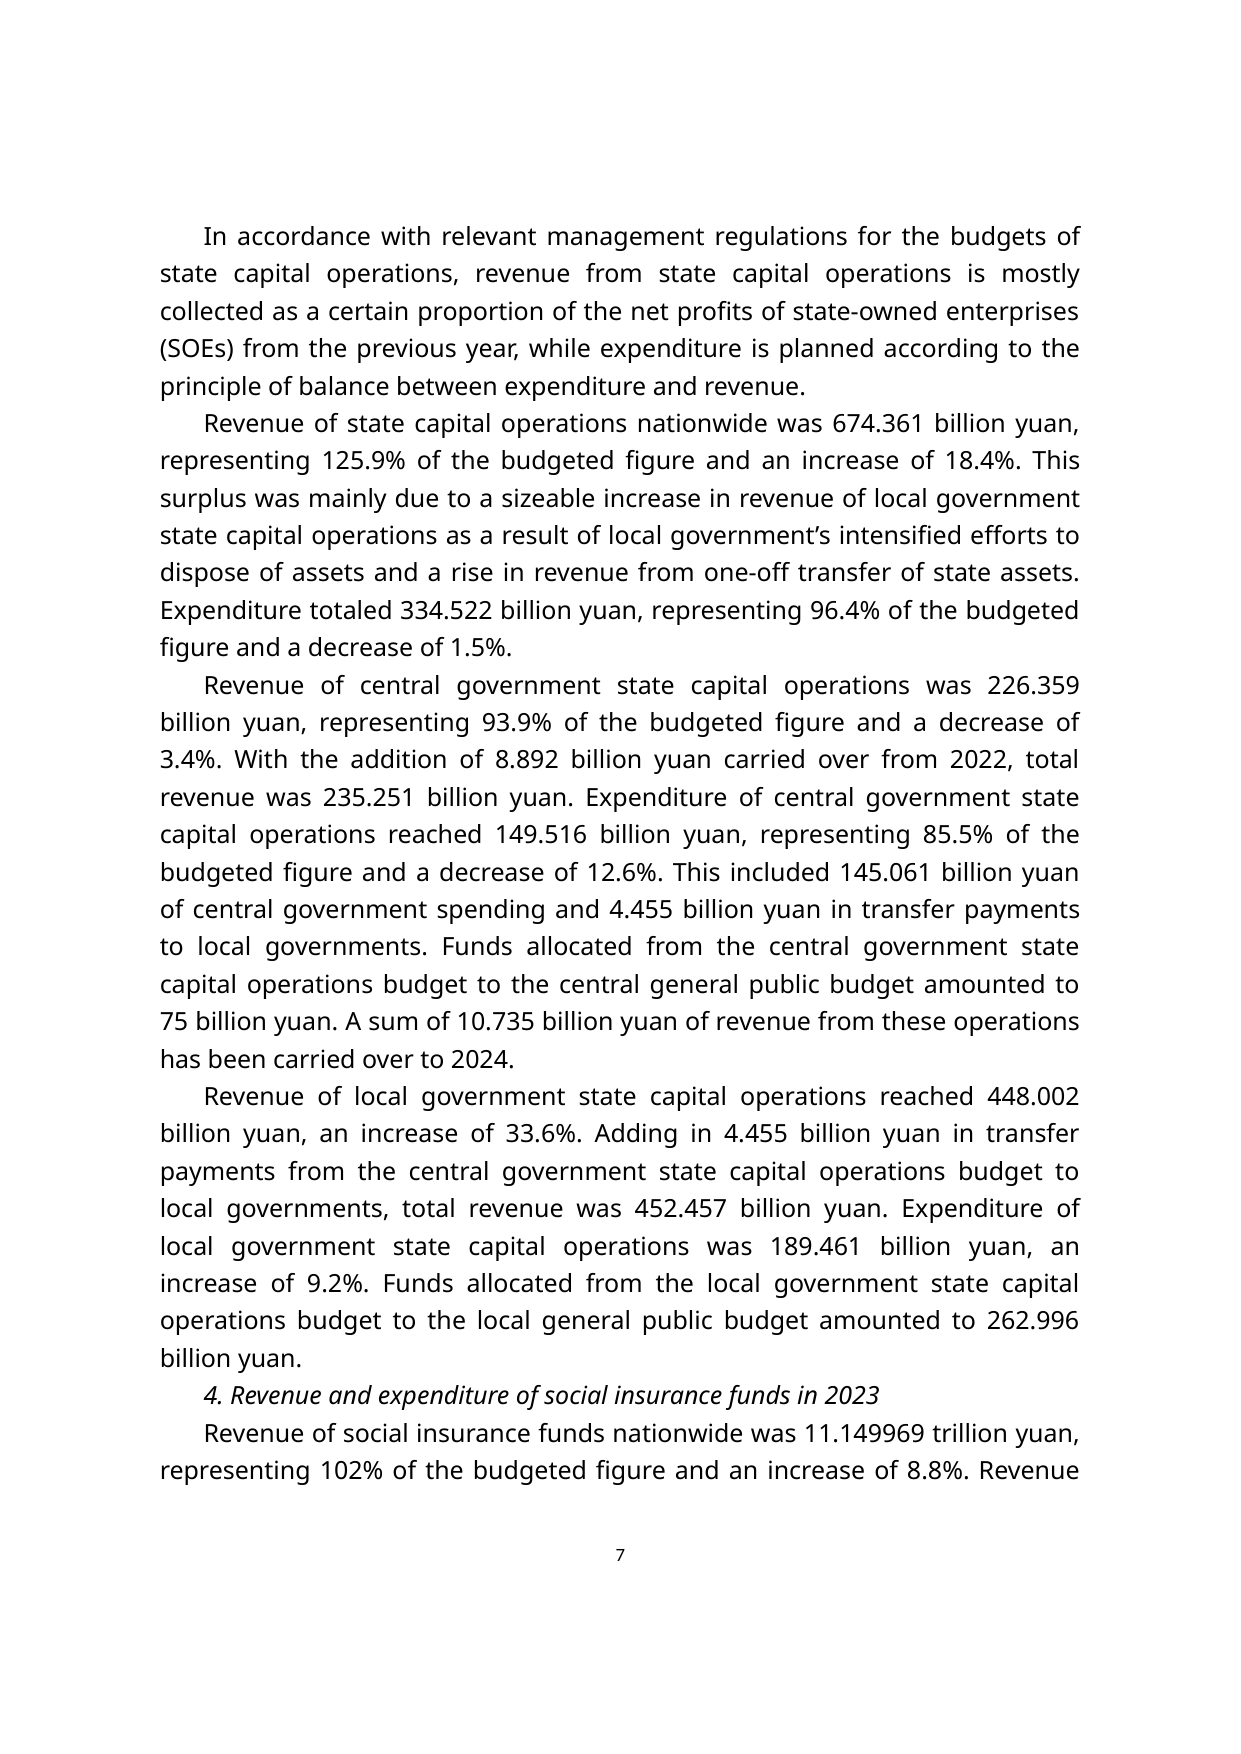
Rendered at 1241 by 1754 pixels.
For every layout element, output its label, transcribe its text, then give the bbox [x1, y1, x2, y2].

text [159, 1415, 1081, 1487]
text Revenue of local government state capital operations reached 448.002 billion yuan, an increase of 33.6%. Adding in 4.455 billion yuan in transfer payments from the central government state capital operations budget to local governments, total revenue was 452.457 billion yuan. Expenditure of local government state capital operations was 189.461 billion yuan, an increase of 9.2%. Funds allocated from the local government state capital operations budget to the local general public budget amounted to 262.996 billion yuan. [159, 1079, 1081, 1374]
text Revenue of state capital operations nationwide was 674.361 billion yuan, representing 125.9% of the budgeted figure and an increase of 18.4%. This surplus was mainly due to a sizeable increase in revenue of local government state capital operations as a result of local government’s intensified efforts to dispose of assets and a rise in revenue from one-off transfer of state assets. Expenditure totaled 334.522 billion yuan, representing 96.4% of the budgeted figure and a decrease of 1.5%. [159, 406, 1081, 664]
text 4. Revenue and expenditure of social insurance funds in 2023 [159, 1378, 1081, 1412]
text Revenue of central government state capital operations was 226.359 billion yuan, representing 93.9% of the budgeted figure and a decrease of 3.4%. With the addition of 8.892 billion yuan carried over from 2022, total revenue was 235.251 billion yuan. Expenditure of central government state capital operations reached 149.516 billion yuan, representing 85.5% of the budgeted figure and a decrease of 12.6%. This included 145.061 billion yuan of central government spending and 4.455 billion yuan in transfer payments to local governments. Funds allocated from the central government state capital operations budget to the central general public budget amounted to 75 billion yuan. A sum of 10.735 billion yuan of revenue from these operations has been carried over to 2024. [159, 667, 1081, 1075]
text In accordance with relevant management regulations for the budgets of state capital operations, revenue from state capital operations is mostly collected as a certain proportion of the net profits of state-owned enterprises (SOEs) from the previous year, while expenditure is planned according to the principle of balance between expenditure and revenue. [159, 218, 1081, 402]
